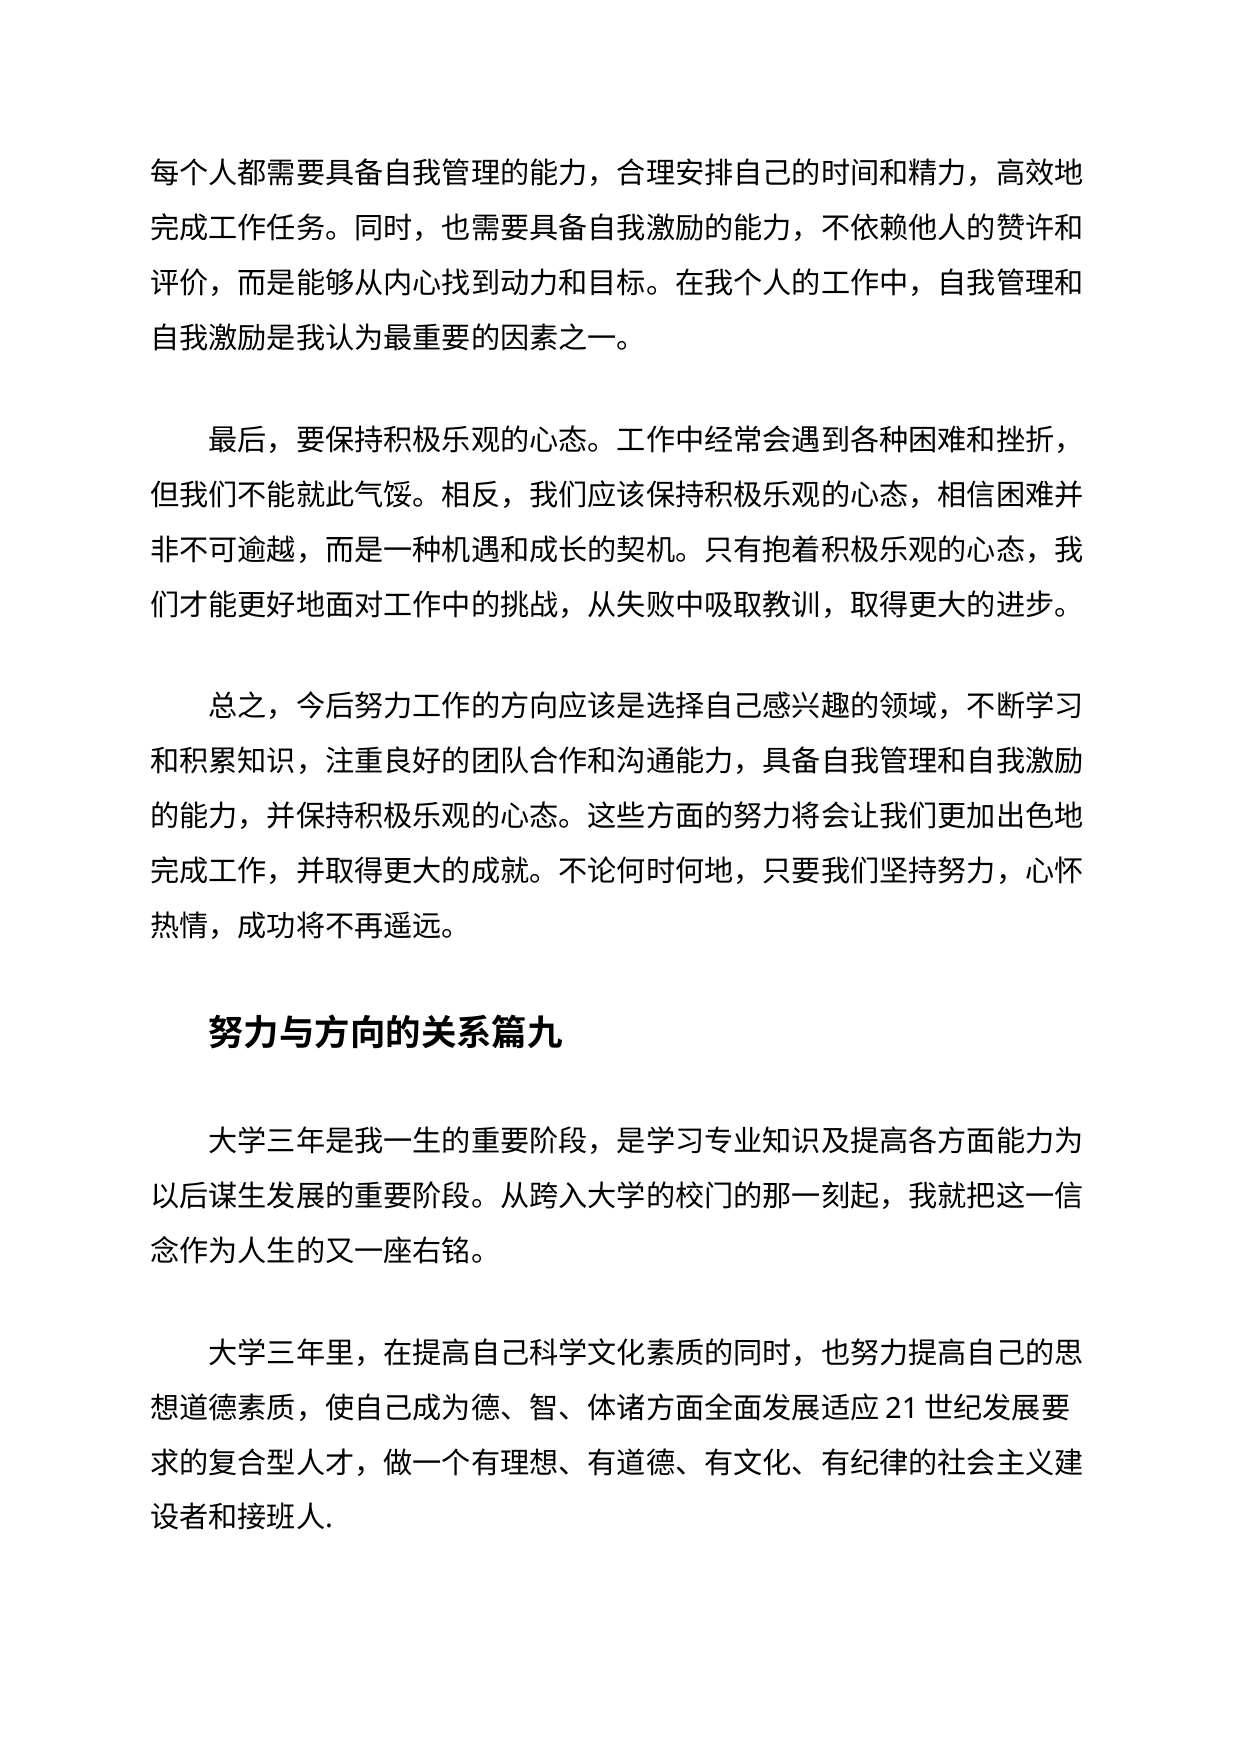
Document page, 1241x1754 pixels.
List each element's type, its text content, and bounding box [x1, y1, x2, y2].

text 大学三年是我一生的重要阶段，是学习专业知识及提高各方面能力为以后谋生发展的重要阶段。从跨入大学的校门的那一刻起，我就把这一信念作为人生的又一座右铭。 [150, 1118, 1090, 1270]
text 总之，今后努力工作的方向应该是选择自己感兴趣的领域，不断学习和积累知识，注重良好的团队合作和沟通能力，具备自我管理和自我激励的能力，并保持积极乐观的心态。这些方面的努力将会让我们更加出色地完成工作，并取得更大的成就。不论何时何地，只要我们坚持努力，心怀热情，成功将不再遥远。 [150, 683, 1090, 945]
text 最后，要保持积极乐观的心态。工作中经常会遇到各种困难和挫折，但我们不能就此气馁。相反，我们应该保持积极乐观的心态，相信困难并非不可逾越，而是一种机遇和成长的契机。只有抱着积极乐观的心态，我们才能更好地面对工作中的挑战，从失败中吸取教训，取得更大的进步。 [150, 416, 1090, 623]
text 努力与方向的关系篇九 [150, 1004, 1090, 1056]
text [150, 150, 1090, 357]
text 大学三年里，在提高自己科学文化素质的同时，也努力提高自己的思想道德素质，使自己成为德、智、体诸方面全面发展适应21世纪发展要求的复合型人才，做一个有理想、有道德、有文化、有纪律的社会主义建设者和接班人. [150, 1329, 1090, 1536]
